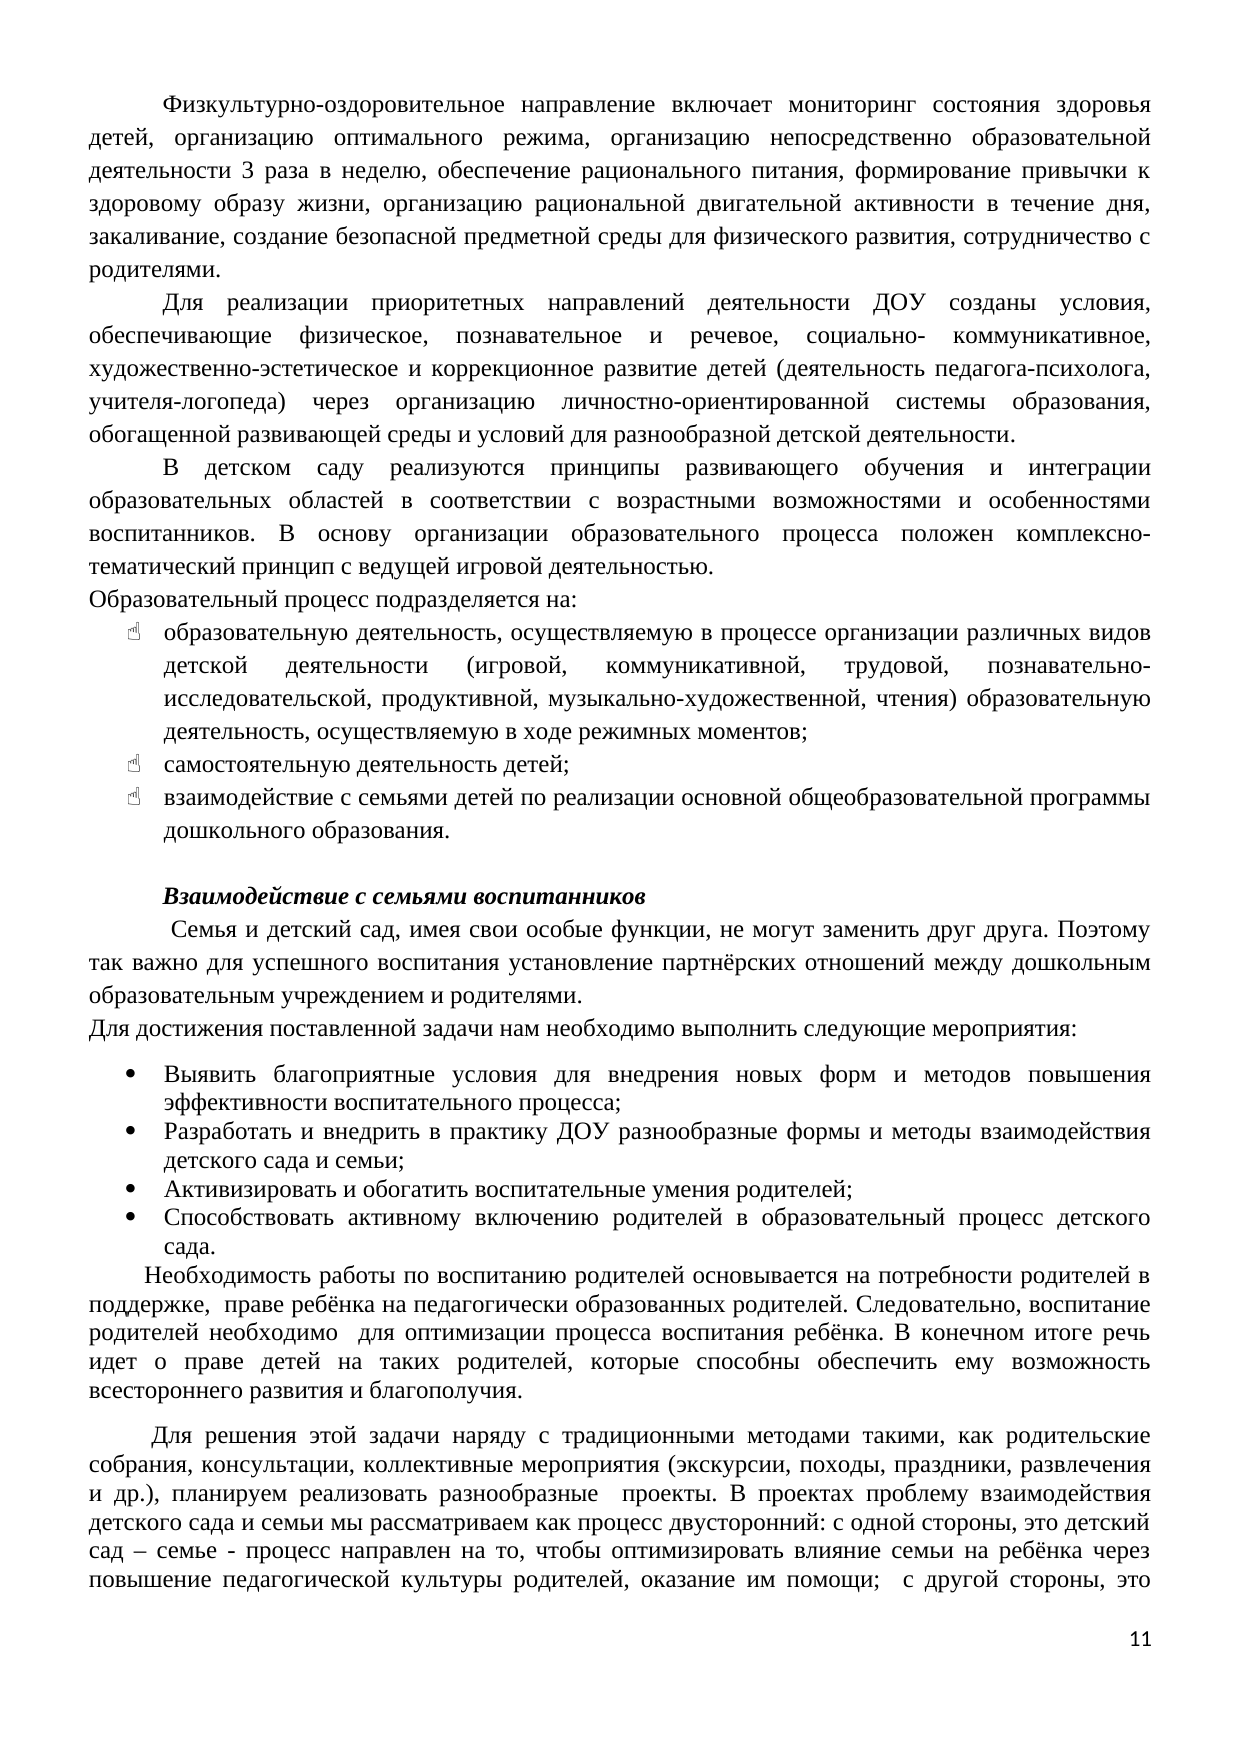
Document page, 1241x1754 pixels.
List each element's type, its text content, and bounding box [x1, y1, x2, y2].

text Для реализации приоритетных направлений деятельности ДОУ созданы условия, обеспечивающие физическое, познавательное и речевое, социально- коммуникативное, художественно-эстетическое и коррекционное развитие детей (деятельность педагога-психолога, учителя-логопеда) через организацию личностно-ориентированной системы образования, обогащенной развивающей среды и условий для разнообразной детской деятельности. [89, 287, 1152, 448]
list Разработать и внедрить в практику ДОУ разнообразные формы и методы взаимодействия детского сада и семьи; [126, 1116, 1152, 1174]
text Образовательный процесс подразделяется на: [89, 584, 1152, 613]
list Выявить благоприятные условия для внедрения новых форм и методов повышения эффективности воспитательного процесса; [126, 1059, 1152, 1116]
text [89, 1420, 1152, 1593]
text Необходимость работы по воспитанию родителей основывается на потребности родителей в поддержке, праве ребёнка на педагогически образованных родителей. Следовательно, воспитание родителей необходимо для оптимизации процесса воспитания ребёнка. В конечном итоге речь идет о праве детей на таких родителей, которые способны обеспечить ему возможность всестороннего развития и благополучия. [89, 1260, 1152, 1404]
text В детском саду реализуются принципы развивающего обучения и интеграции образовательных областей в соответствии с возрастными возможностями и особенностями воспитанников. В основу организации образовательного процесса положен комплексно- тематический принцип с ведущей игровой деятельностью. [89, 452, 1152, 580]
list самостоятельную деятельность детей; [126, 749, 1152, 778]
list Способствовать активному включению родителей в образовательный процесс детского сада. [126, 1202, 1152, 1260]
list образовательную деятельность, осуществляемую в процессе организации различных видов детской деятельности (игровой, коммуникативной, трудовой, познавательно-исследовательской, продуктивной, музыкально-художественной, чтения) образовательную деятельность, осуществляемую в ходе режимных моментов; [126, 617, 1152, 745]
text Семья и детский сад, имея свои особые функции, не могут заменить друг друга. Поэтому так важно для успешного воспитания установление партнёрских отношений между дошкольным образовательным учреждением и родителями. [89, 914, 1152, 1009]
text Взаимодействие с семьями воспитанников [89, 881, 1152, 910]
list Активизировать и обогатить воспитательные умения родителей; [126, 1174, 1152, 1202]
text Физкультурно-оздоровительное направление включает мониторинг состояния здоровья детей, организацию оптимального режима, организацию непосредственно образовательной деятельности 3 раза в неделю, обеспечение рационального питания, формирование привычки к здоровому образу жизни, организацию рациональной двигательной активности в течение дня, закаливание, создание безопасной предметной среды для физического развития, сотрудничество с родителями. [89, 89, 1152, 282]
list взаимодействие с семьями детей по реализации основной общеобразовательной программы дошкольного образования. [126, 782, 1152, 844]
text Для достижения поставленной задачи нам необходимо выполнить следующие мероприятия: [89, 1013, 1152, 1042]
